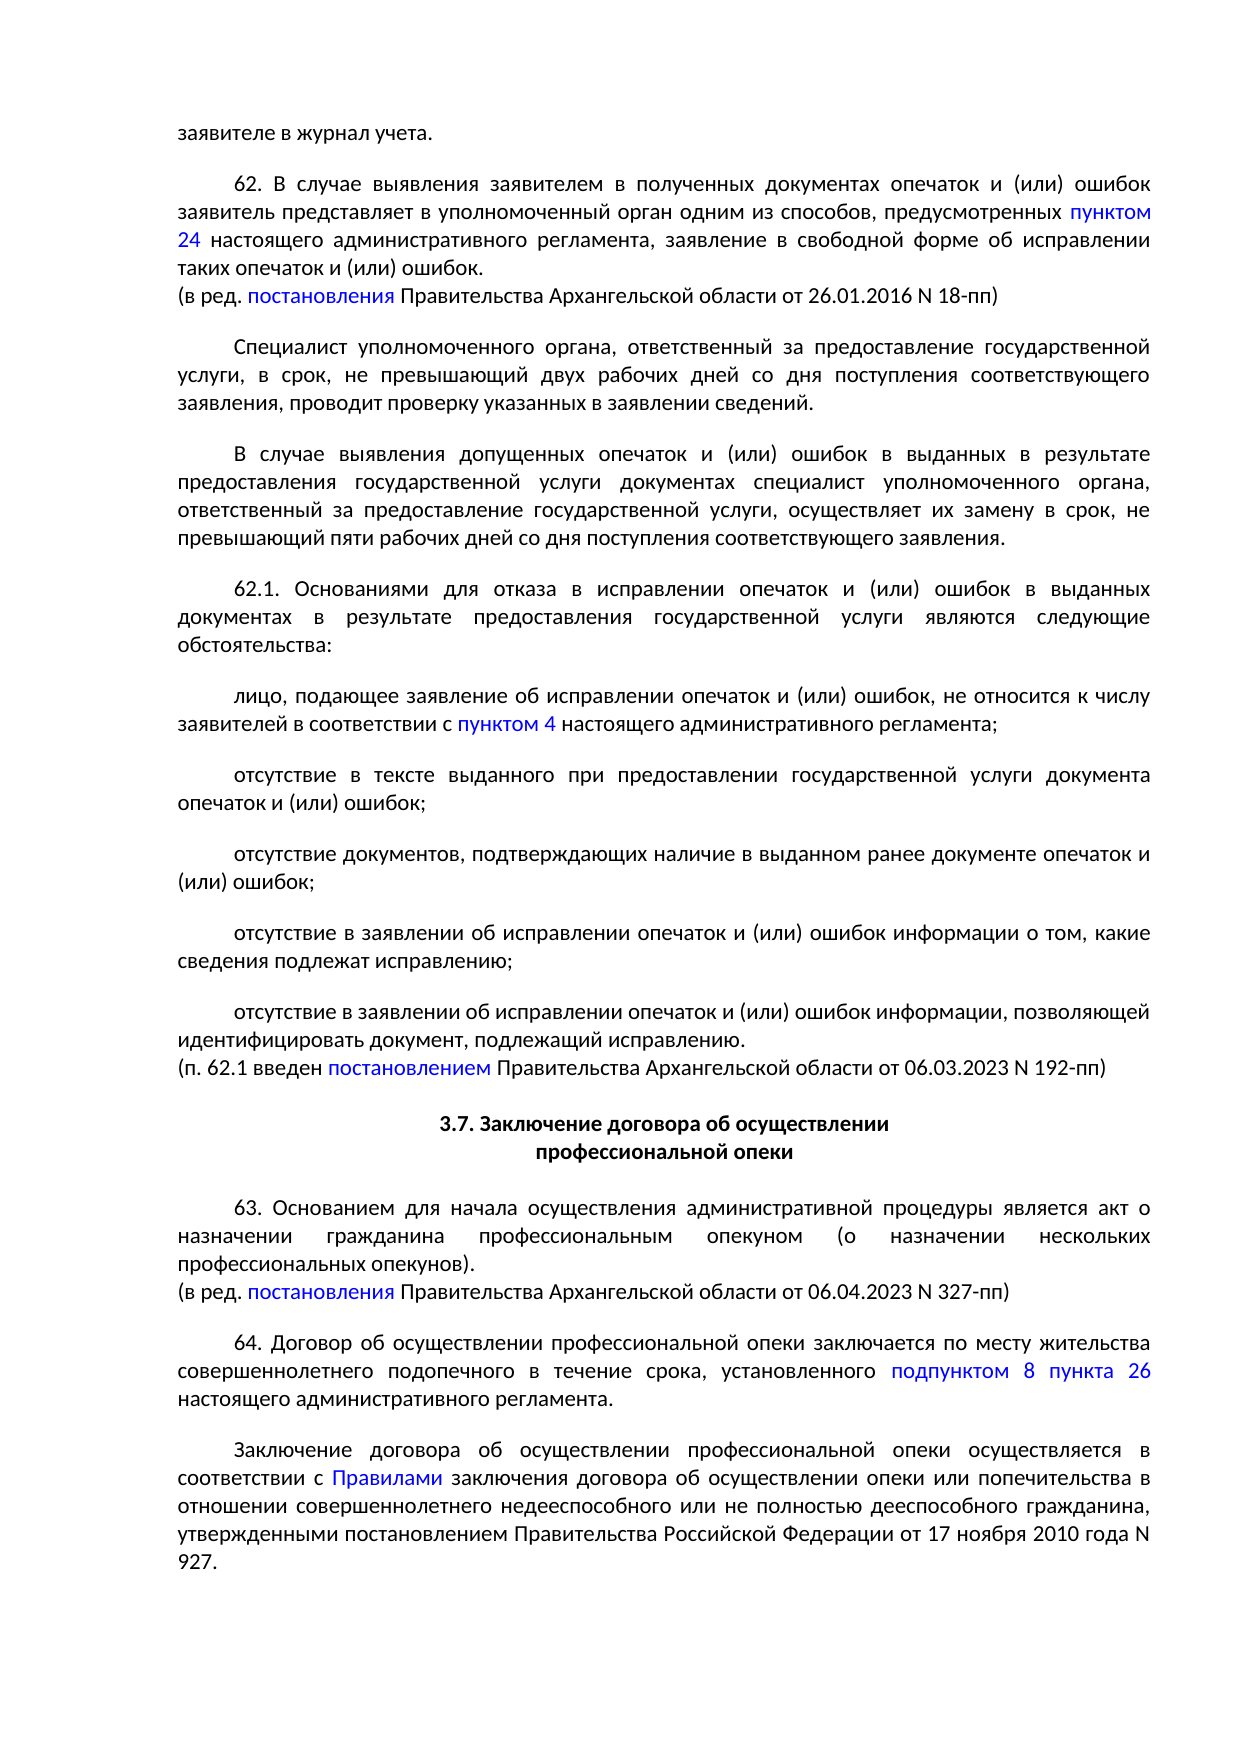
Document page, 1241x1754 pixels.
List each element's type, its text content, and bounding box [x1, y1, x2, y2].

text 62. В случае выявления заявителем в полученных документах опечаток и (или) ошибок заявитель представляет в уполномоченный орган одним из способов, предусмотренных пунктом 24 настоящего административного регламента, заявление в свободной форме об исправлении таких опечаток и (или) ошибок. [177, 169, 1152, 281]
title 3.7. Заключение договора об осуществлении [177, 1109, 1152, 1137]
text 63. Основанием для начала осуществления административной процедуры является акт о назначении гражданина профессиональным опекуном (о назначении нескольких профессиональных опекунов). [177, 1193, 1152, 1277]
text отсутствие в заявлении об исправлении опечаток и (или) ошибок информации, позволяющей идентифицировать документ, подлежащий исправлению. [177, 997, 1152, 1053]
text отсутствие документов, подтверждающих наличие в выданном ранее документе опечаток и (или) ошибок; [177, 839, 1152, 895]
text Специалист уполномоченного органа, ответственный за предоставление государственной услуги, в срок, не превышающий двух рабочих дней со дня поступления соответствующего заявления, проводит проверку указанных в заявлении сведений. [177, 332, 1152, 416]
text (в ред. постановления Правительства Архангельской области от 26.01.2016 N 18-пп) [177, 281, 1152, 309]
text 62.1. Основаниями для отказа в исправлении опечаток и (или) ошибок в выданных документах в результате предоставления государственной услуги являются следующие обстоятельства: [177, 574, 1152, 658]
title профессиональной опеки [177, 1137, 1152, 1165]
text отсутствие в заявлении об исправлении опечаток и (или) ошибок информации о том, какие сведения подлежат исправлению; [177, 918, 1152, 974]
text В случае выявления допущенных опечаток и (или) ошибок в выданных в результате предоставления государственной услуги документах специалист уполномоченного органа, ответственный за предоставление государственной услуги, осуществляет их замену в срок, не превышающий пяти рабочих дней со дня поступления соответствующего заявления. [177, 439, 1152, 551]
text (п. 62.1 введен постановлением Правительства Архангельской области от 06.03.2023 N 192-пп) [177, 1053, 1152, 1081]
text (в ред. постановления Правительства Архангельской области от 06.04.2023 N 327-пп) [177, 1277, 1152, 1305]
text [177, 118, 1152, 146]
text отсутствие в тексте выданного при предоставлении государственной услуги документа опечаток и (или) ошибок; [177, 760, 1152, 816]
text Заключение договора об осуществлении профессиональной опеки осуществляется в соответствии с Правилами заключения договора об осуществлении опеки или попечительства в отношении совершеннолетнего недееспособного или не полностью дееспособного гражданина, утвержденными постановлением Правительства Российской Федерации от 17 ноября 2010 года N 927. [177, 1435, 1152, 1575]
text 64. Договор об осуществлении профессиональной опеки заключается по месту жительства совершеннолетнего подопечного в течение срока, установленного подпунктом 8 пункта 26 настоящего административного регламента. [177, 1328, 1152, 1412]
text лицо, подающее заявление об исправлении опечаток и (или) ошибок, не относится к числу заявителей в соответствии с пунктом 4 настоящего административного регламента; [177, 681, 1152, 737]
